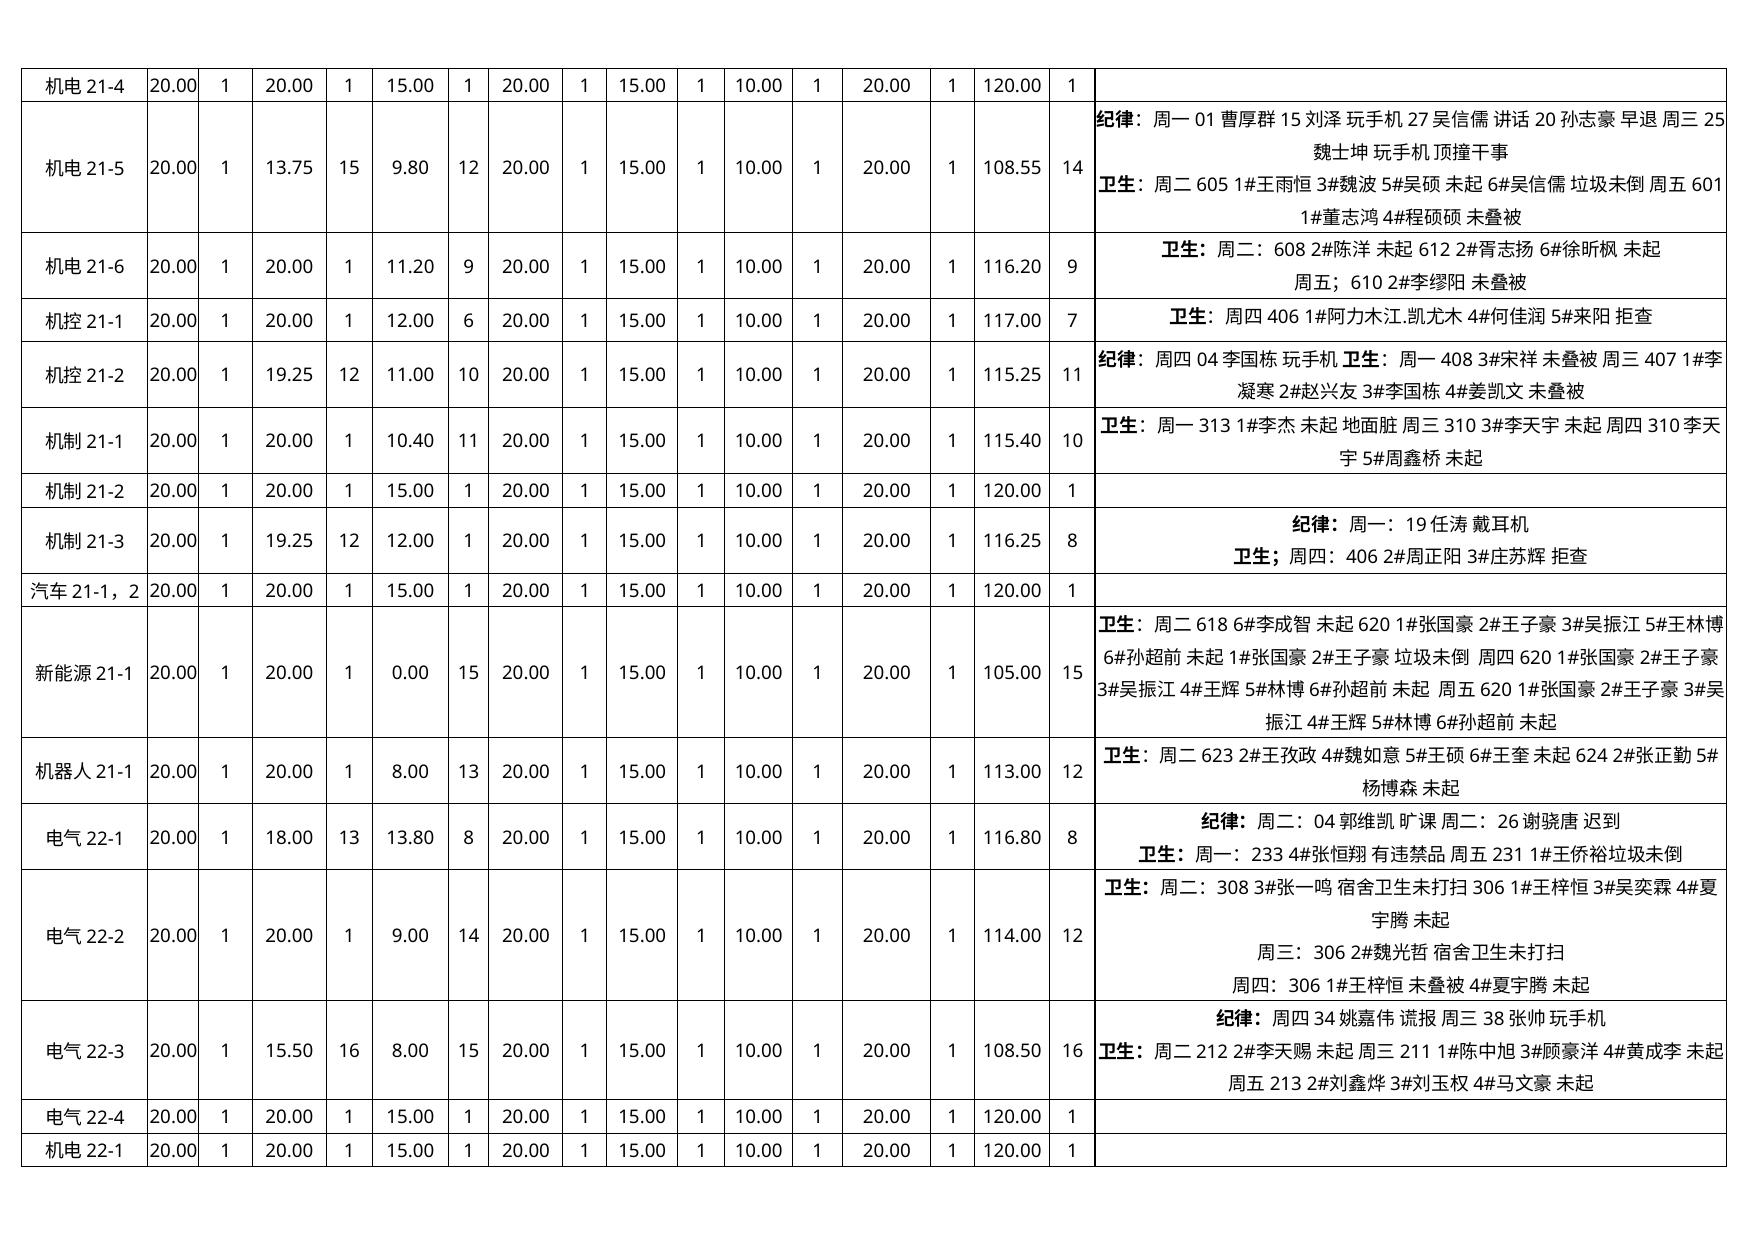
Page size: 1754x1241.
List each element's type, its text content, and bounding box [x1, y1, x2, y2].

table_cell 10.00 [725, 508, 792, 573]
table_cell 9.00 [373, 870, 448, 1000]
table_cell 1 [449, 508, 488, 573]
table_cell 15.00 [607, 804, 677, 869]
table_cell 20.00 [253, 1100, 326, 1132]
table_cell 1 [563, 508, 606, 573]
table_cell 1 [678, 233, 724, 298]
table_cell 20.00 [148, 1134, 198, 1166]
table_cell 20.00 [253, 738, 326, 803]
table_cell 1 [678, 804, 724, 869]
table_cell 115.40 [975, 408, 1049, 473]
table_cell 15.00 [607, 408, 677, 473]
table_cell 10.00 [725, 804, 792, 869]
table_cell 20.00 [843, 342, 930, 407]
table_cell 1 [931, 299, 974, 341]
table_cell 1 [793, 738, 842, 803]
table_cell 15 [449, 1001, 488, 1099]
table_cell 10.00 [725, 102, 792, 232]
table_cell 15 [327, 102, 372, 232]
table_cell 1 [199, 607, 252, 737]
table_cell 1 [678, 408, 724, 473]
table_cell 1 [793, 804, 842, 869]
table_cell 20.00 [843, 1001, 930, 1099]
table_cell 1 [327, 408, 372, 473]
table_cell 15.00 [607, 233, 677, 298]
table_cell 1 [931, 102, 974, 232]
table_cell 1 [449, 1134, 488, 1166]
table_cell 1 [678, 69, 724, 101]
table_cell 1 [563, 474, 606, 507]
table_cell 1 [793, 102, 842, 232]
table_cell 9 [1050, 233, 1094, 298]
table_cell 20.00 [489, 233, 562, 298]
table_cell 16 [327, 1001, 372, 1099]
table_cell 10.40 [373, 408, 448, 473]
table_cell 1 [199, 233, 252, 298]
table_cell 20.00 [843, 607, 930, 737]
table_cell 1 [1050, 69, 1094, 101]
table_cell 120.00 [975, 69, 1049, 101]
table_cell 116.20 [975, 233, 1049, 298]
table_cell 1 [563, 408, 606, 473]
table_cell 13 [449, 738, 488, 803]
table_cell 20.00 [489, 342, 562, 407]
table_cell 13.75 [253, 102, 326, 232]
table_cell 机控21-1 [22, 299, 147, 341]
table_cell 20.00 [489, 574, 562, 606]
table_cell 20.00 [148, 474, 198, 507]
table_cell 卫生：周二：608 2#陈洋 未起 612 2#胥志扬 6#徐昕枫 未起 周五；610 2#李缪阳 未叠被 [1096, 233, 1726, 298]
table_cell 8.00 [373, 738, 448, 803]
table_cell 1 [563, 233, 606, 298]
table_cell 1 [199, 69, 252, 101]
table_cell 20.00 [148, 299, 198, 341]
table_cell 6 [449, 299, 488, 341]
table_cell 1 [793, 870, 842, 1000]
table_cell 10.00 [725, 474, 792, 507]
table_cell [1096, 1100, 1726, 1132]
table_cell 1 [678, 1134, 724, 1166]
table_cell 117.00 [975, 299, 1049, 341]
table_cell 15.00 [607, 69, 677, 101]
table_cell 11.00 [373, 342, 448, 407]
table_cell 8 [1050, 804, 1094, 869]
table_cell 1 [199, 508, 252, 573]
table_cell 1 [931, 508, 974, 573]
table_cell 16 [1050, 1001, 1094, 1099]
table_cell 卫生：周一 313 1#李杰 未起 地面脏 周三 310 3#李天宇 未起 周四 310李天宇 5#周鑫桥 未起 [1096, 408, 1726, 473]
table_cell 20.00 [489, 1134, 562, 1166]
table_cell 机电21-5 [22, 102, 147, 232]
table_cell 13.80 [373, 804, 448, 869]
table_cell 1 [199, 804, 252, 869]
table_cell 20.00 [148, 342, 198, 407]
table_cell 1 [1050, 574, 1094, 606]
table_cell 1 [327, 474, 372, 507]
table_cell 机制21-3 [22, 508, 147, 573]
table_cell 机控21-2 [22, 342, 147, 407]
table_cell 1 [449, 474, 488, 507]
table_cell 14 [449, 870, 488, 1000]
table_cell 8.00 [373, 1001, 448, 1099]
table_cell 120.00 [975, 1134, 1049, 1166]
table_cell 20.00 [843, 1100, 930, 1132]
table_cell 1 [563, 607, 606, 737]
table_cell 15.00 [607, 1100, 677, 1132]
table_cell 1 [563, 1001, 606, 1099]
table_cell 卫生：周二 618 6#李成智 未起 620 1#张国豪 2#王子豪 3#吴振江 5#王林博 6#孙超前 未起 1#张国豪 2#王子豪 垃圾未倒 周四620 1#张国豪 2#王子豪 3#吴振江 4#王辉 5#林博 6#孙超前 未起 周五 620 1#张国豪 2#王子豪 3#吴振江 4#王辉 5#林博 6#孙超前 未起 [1096, 607, 1726, 737]
table_cell 1 [199, 1134, 252, 1166]
table_cell 1 [931, 474, 974, 507]
table_cell [1096, 1134, 1726, 1166]
table_cell 纪律：周四 04李国栋 玩手机 卫生：周一 408 3#宋祥 未叠被 周三 407 1#李凝寒 2#赵兴友 3#李国栋 4#姜凯文 未叠被 [1096, 342, 1726, 407]
table_cell 1 [931, 870, 974, 1000]
table_cell 20.00 [843, 233, 930, 298]
table_cell 1 [563, 1134, 606, 1166]
table_cell 15.00 [607, 870, 677, 1000]
table_cell 1 [678, 738, 724, 803]
table_cell 8 [1050, 508, 1094, 573]
table_cell 12.00 [373, 508, 448, 573]
table_cell 机电21-4 [22, 69, 147, 101]
table_cell 1 [931, 574, 974, 606]
table_cell 20.00 [148, 1100, 198, 1132]
table_cell 12 [327, 508, 372, 573]
table_cell 1 [931, 738, 974, 803]
table_cell 1 [199, 102, 252, 232]
table_cell 20.00 [489, 474, 562, 507]
table_cell 卫生：周二：308 3#张一鸣 宿舍卫生未打扫 306 1#王梓恒 3#吴奕霖 4#夏宇腾 未起 周三：306 2#魏光哲 宿舍卫生未打扫 周四：306 1#王梓恒 未叠被 4#夏宇腾 未起 [1096, 870, 1726, 1000]
table_cell 20.00 [489, 408, 562, 473]
table_cell 1 [199, 1001, 252, 1099]
table_cell 20.00 [253, 607, 326, 737]
table_cell 15.00 [607, 342, 677, 407]
table_cell 1 [563, 342, 606, 407]
table_cell 20.00 [253, 870, 326, 1000]
table_cell 1 [793, 342, 842, 407]
table_cell 1 [199, 299, 252, 341]
table_cell 新能源21-1 [22, 607, 147, 737]
table_cell 20.00 [489, 804, 562, 869]
table_cell 1 [327, 870, 372, 1000]
table_cell 7 [1050, 299, 1094, 341]
table_cell 15.00 [607, 607, 677, 737]
table_cell 114.00 [975, 870, 1049, 1000]
table_cell 20.00 [843, 1134, 930, 1166]
table_cell 10 [449, 342, 488, 407]
table_cell 12 [327, 342, 372, 407]
table_cell [1096, 69, 1726, 101]
table_cell 8 [449, 804, 488, 869]
table_cell 20.00 [843, 474, 930, 507]
table_cell 机电21-6 [22, 233, 147, 298]
table_cell 12 [1050, 738, 1094, 803]
table_cell 20.00 [253, 1134, 326, 1166]
table_cell 纪律：周一 01曹厚群15刘泽 玩手机 27吴信儒 讲话 20孙志豪 早退 周三 25魏士坤 玩手机 顶撞干事 卫生：周二 605 1#王雨恒 3#魏波 5#吴硕 未起 6#吴信儒 垃圾未倒 周五 601 1#董志鸿 4#程硕硕 未叠被 [1096, 102, 1726, 232]
table_cell 电气22-3 [22, 1001, 147, 1099]
table_cell 1 [931, 408, 974, 473]
table_cell 20.00 [253, 299, 326, 341]
table_cell 1 [678, 474, 724, 507]
table_cell 纪律：周二：04郭维凯 旷课 周二：26谢骁唐 迟到 卫生：周一：233 4#张恒翔 有违禁品 周五231 1#王侨裕垃圾未倒 [1096, 804, 1726, 869]
table_cell 10.00 [725, 1001, 792, 1099]
table_cell 15.00 [373, 474, 448, 507]
table_cell 10.00 [725, 574, 792, 606]
table_cell 15.00 [373, 574, 448, 606]
table_cell 1 [793, 299, 842, 341]
table_cell 120.00 [975, 474, 1049, 507]
table_cell 1 [678, 574, 724, 606]
table_cell 20.00 [148, 804, 198, 869]
table_cell 1 [327, 1100, 372, 1132]
table_cell 纪律：周四 34姚嘉伟 谎报 周三 38张帅 玩手机 卫生：周二 212 2#李天赐 未起 周三 211 1#陈中旭 3#顾豪洋 4#黄成李 未起 周五 213 2#刘鑫烨 3#刘玉权 4#马文豪 未起 [1096, 1001, 1726, 1099]
table_cell 10 [1050, 408, 1094, 473]
table_cell 20.00 [148, 574, 198, 606]
table_cell 20.00 [843, 69, 930, 101]
table_cell 1 [199, 738, 252, 803]
table_cell 20.00 [489, 870, 562, 1000]
table_cell 10.00 [725, 1134, 792, 1166]
table_cell 1 [678, 299, 724, 341]
table_cell 1 [199, 342, 252, 407]
table_cell 15.00 [373, 1134, 448, 1166]
table_cell 15.00 [607, 474, 677, 507]
table_cell 机制21-1 [22, 408, 147, 473]
table_cell 机电22-1 [22, 1134, 147, 1166]
table_cell 1 [1050, 474, 1094, 507]
table_cell 15.00 [607, 299, 677, 341]
table_cell 116.80 [975, 804, 1049, 869]
table_cell 1 [793, 233, 842, 298]
table_cell 10.00 [725, 408, 792, 473]
table_cell 1 [931, 69, 974, 101]
table_cell 11.20 [373, 233, 448, 298]
table_cell 1 [563, 738, 606, 803]
table_cell 10.00 [725, 870, 792, 1000]
table_cell 115.25 [975, 342, 1049, 407]
table_cell 11 [449, 408, 488, 473]
table_cell 20.00 [489, 102, 562, 232]
table_cell 9 [449, 233, 488, 298]
table_cell 10.00 [725, 299, 792, 341]
table_cell 1 [563, 804, 606, 869]
table_cell 1 [678, 1001, 724, 1099]
table_cell 1 [563, 299, 606, 341]
table_cell 1 [793, 408, 842, 473]
table_cell 1 [199, 474, 252, 507]
table_cell 19.25 [253, 342, 326, 407]
table_cell 20.00 [489, 1001, 562, 1099]
table_cell 15.00 [607, 508, 677, 573]
table_cell 1 [199, 574, 252, 606]
table_cell 电气22-1 [22, 804, 147, 869]
table_cell 20.00 [843, 299, 930, 341]
table_cell 1 [327, 69, 372, 101]
table_cell 0.00 [373, 607, 448, 737]
table_cell 1 [199, 1100, 252, 1132]
table_cell 20.00 [843, 408, 930, 473]
table_cell 18.00 [253, 804, 326, 869]
table_cell 20.00 [489, 299, 562, 341]
table_cell 1 [931, 607, 974, 737]
table_cell 1 [563, 1100, 606, 1132]
table_cell 20.00 [253, 69, 326, 101]
table_cell 1 [199, 870, 252, 1000]
table_cell 20.00 [843, 738, 930, 803]
table_cell 1 [449, 1100, 488, 1132]
table_cell 13 [327, 804, 372, 869]
table_cell 20.00 [489, 738, 562, 803]
table_cell 1 [793, 607, 842, 737]
table_cell 1 [563, 870, 606, 1000]
table_cell [1096, 474, 1726, 507]
table_cell 20.00 [148, 607, 198, 737]
table_cell 1 [449, 69, 488, 101]
table_cell 1 [793, 1100, 842, 1132]
table_cell 20.00 [843, 804, 930, 869]
table_cell 10.00 [725, 1100, 792, 1132]
table_cell 10.00 [725, 738, 792, 803]
table_cell 105.00 [975, 607, 1049, 737]
table_cell 9.80 [373, 102, 448, 232]
table_cell 纪律：周一：19任涛 戴耳机 卫生；周四：406 2#周正阳 3#庄苏辉 拒查 [1096, 508, 1726, 573]
table_cell 1 [793, 69, 842, 101]
table_cell 20.00 [843, 508, 930, 573]
table_cell 108.50 [975, 1001, 1049, 1099]
table_cell 15.00 [607, 1001, 677, 1099]
table_cell 1 [678, 607, 724, 737]
table_cell 汽车21-1，2 [22, 574, 147, 606]
table_cell 1 [327, 233, 372, 298]
table_cell 1 [327, 299, 372, 341]
table_cell 1 [931, 804, 974, 869]
table_cell 15.00 [607, 1134, 677, 1166]
table_cell 12 [1050, 870, 1094, 1000]
table_cell 20.00 [148, 69, 198, 101]
table_cell 20.00 [843, 870, 930, 1000]
table_cell 15.50 [253, 1001, 326, 1099]
table_cell 1 [327, 1134, 372, 1166]
table_cell 1 [793, 574, 842, 606]
table_cell 20.00 [843, 574, 930, 606]
table_cell 120.00 [975, 1100, 1049, 1132]
table_cell 1 [931, 342, 974, 407]
table_cell 20.00 [148, 738, 198, 803]
table_cell 10.00 [725, 342, 792, 407]
table_cell 卫生：周四 406 1#阿力木江.凯尤木 4#何佳润 5#来阳 拒查 [1096, 299, 1726, 341]
table_cell 15 [1050, 607, 1094, 737]
table_cell 15.00 [607, 574, 677, 606]
table_cell 20.00 [253, 233, 326, 298]
table_cell 12.00 [373, 299, 448, 341]
table_cell 电气22-4 [22, 1100, 147, 1132]
table_cell 1 [678, 508, 724, 573]
table_cell 1 [563, 574, 606, 606]
table_cell 20.00 [843, 102, 930, 232]
table_cell 19.25 [253, 508, 326, 573]
table_cell [1096, 574, 1726, 606]
table_cell 20.00 [148, 508, 198, 573]
table_cell 12 [449, 102, 488, 232]
table_cell 1 [327, 738, 372, 803]
table_cell 11 [1050, 342, 1094, 407]
table_cell 1 [563, 102, 606, 232]
table_cell 20.00 [148, 233, 198, 298]
table_cell 20.00 [148, 1001, 198, 1099]
table_cell 1 [1050, 1100, 1094, 1132]
table_cell 1 [678, 342, 724, 407]
table_cell 15.00 [607, 102, 677, 232]
table_cell 1 [931, 1134, 974, 1166]
table_cell 116.25 [975, 508, 1049, 573]
table_cell 20.00 [148, 102, 198, 232]
table_cell 1 [199, 408, 252, 473]
table_cell 20.00 [489, 69, 562, 101]
table_cell 14 [1050, 102, 1094, 232]
table_cell 1 [678, 870, 724, 1000]
table_cell 20.00 [148, 870, 198, 1000]
table_cell 1 [931, 1001, 974, 1099]
table_cell 1 [793, 474, 842, 507]
table_cell 15.00 [607, 738, 677, 803]
table_cell 113.00 [975, 738, 1049, 803]
table_cell 20.00 [489, 508, 562, 573]
table_cell 1 [327, 574, 372, 606]
table_cell 机器人21-1 [22, 738, 147, 803]
table_cell 1 [563, 69, 606, 101]
table_cell 10.00 [725, 233, 792, 298]
table_cell 20.00 [253, 474, 326, 507]
table_cell 20.00 [489, 1100, 562, 1132]
table_cell 15 [449, 607, 488, 737]
table_cell 1 [931, 1100, 974, 1132]
table_cell 1 [678, 1100, 724, 1132]
table_cell 20.00 [489, 607, 562, 737]
table_cell 1 [327, 607, 372, 737]
table_cell 20.00 [148, 408, 198, 473]
table_cell 1 [793, 1134, 842, 1166]
table_cell 108.55 [975, 102, 1049, 232]
table_cell 电气22-2 [22, 870, 147, 1000]
table_cell 20.00 [253, 574, 326, 606]
table_cell 15.00 [373, 69, 448, 101]
table_cell 1 [678, 102, 724, 232]
table_cell 1 [793, 508, 842, 573]
table_cell 1 [931, 233, 974, 298]
table_cell 120.00 [975, 574, 1049, 606]
table_cell 15.00 [373, 1100, 448, 1132]
table_cell 1 [793, 1001, 842, 1099]
table_cell 1 [1050, 1134, 1094, 1166]
table_cell 20.00 [253, 408, 326, 473]
table_cell 10.00 [725, 607, 792, 737]
table_cell 1 [449, 574, 488, 606]
table_cell 10.00 [725, 69, 792, 101]
table_cell 卫生：周二 623 2#王孜政 4#魏如意 5#王硕 6#王奎 未起 624 2#张正勤 5#杨博森 未起 [1096, 738, 1726, 803]
table_cell 机制21-2 [22, 474, 147, 507]
